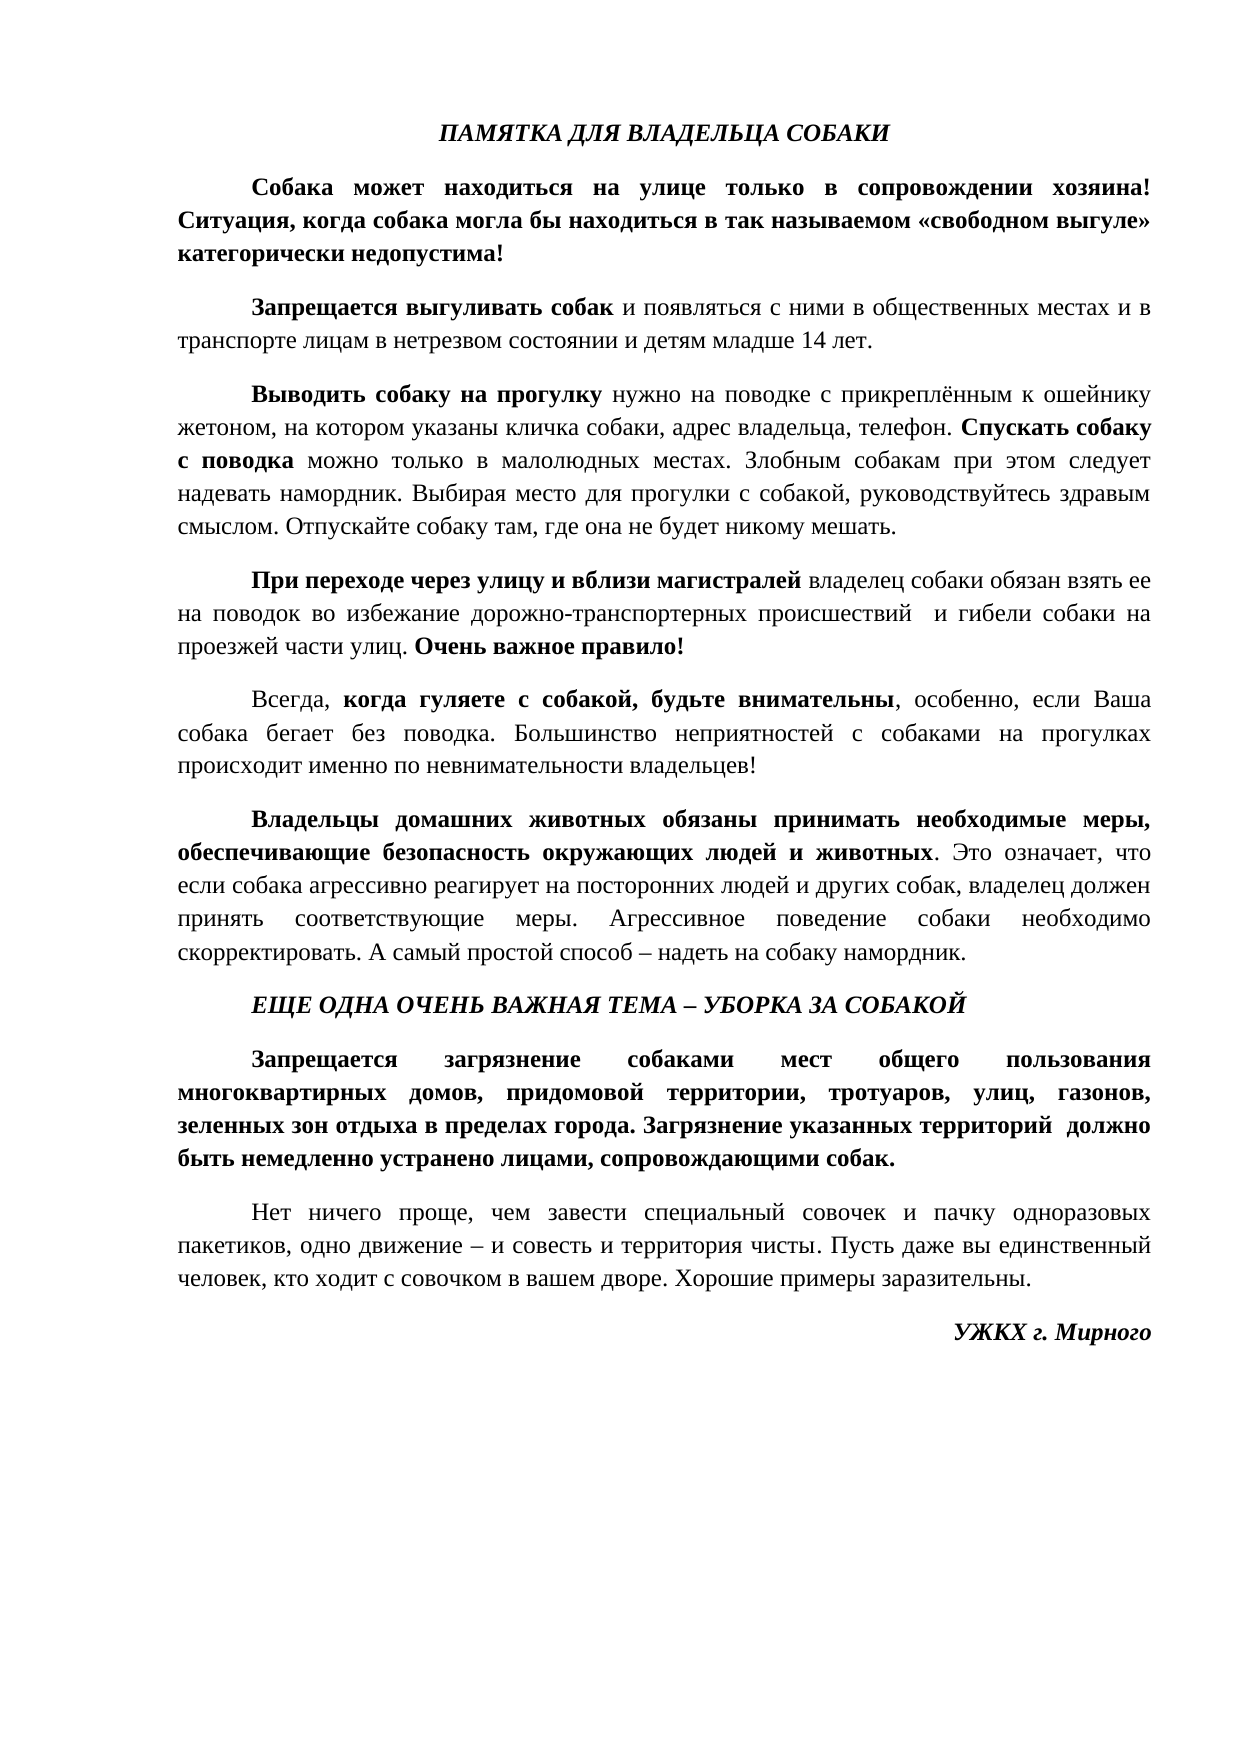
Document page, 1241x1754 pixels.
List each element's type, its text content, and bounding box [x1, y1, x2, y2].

text ЕЩЕ ОДНА ОЧЕНЬ ВАЖНАЯ ТЕМА – УБОРКА ЗА СОБАКОЙ [177, 990, 1152, 1019]
text При переходе через улицу и вблизи магистралей владелец собаки обязан взять ее на поводок во избежание дорожно-транспортерных происшествий и гибели собаки на проезжей части улиц. Очень важное правило! [177, 565, 1152, 659]
text Всегда, когда гуляете с собакой, будьте внимательны, особенно, если Ваша собака бегает без поводка. Большинство неприятностей с собаками на прогулках происходит именно по невнимательности владельцев! [177, 684, 1152, 779]
text Собака может находиться на улице только в сопровождении хозяина! Ситуация, когда собака могла бы находиться в так называемом «свободном выгуле» категорически недопустима! [177, 172, 1152, 267]
text ПАМЯТКА ДЛЯ ВЛАДЕЛЬЦА СОБАКИ [177, 118, 1152, 147]
text Запрещается выгуливать собак и появляться с ними в общественных местах и в транспорте лицам в нетрезвом состоянии и детям младше 14 лет. [177, 292, 1152, 354]
text УЖКХ г. Мирного [177, 1317, 1152, 1346]
text Запрещается загрязнение собаками мест общего пользования многоквартирных домов, придомовой территории, тротуаров, улиц, газонов, зеленных зон отдыха в пределах города. Загрязнение указанных территорий должно быть немедленно устранено лицами, сопровождающими собак. [177, 1044, 1152, 1172]
text Выводить собаку на прогулку нужно на поводке с прикреплённым к ошейнику жетоном, на котором указаны кличка собаки, адрес владельца, телефон. Спускать собаку с поводка можно только в малолюдных местах. Злобным собакам при этом следует надевать намордник. Выбирая место для прогулки с собакой, руководствуйтесь здравым смыслом. Отпускайте собаку там, где она не будет никому мешать. [177, 379, 1152, 539]
text Нет ничего проще, чем завести специальный совочек и пачку одноразовых пакетиков, одно движение – и совесть и территория чисты. Пусть даже вы единственный человек, кто ходит с совочком в вашем дворе. Хорошие примеры заразительны. [177, 1197, 1152, 1292]
text Владельцы домашних животных обязаны принимать необходимые меры, обеспечивающие безопасность окружающих людей и животных. Это означает, что если собака агрессивно реагирует на посторонних людей и других собак, владелец должен принять соответствующие меры. Агрессивное поведение собаки необходимо скорректировать. А самый простой способ – надеть на собаку намордник. [177, 804, 1152, 965]
